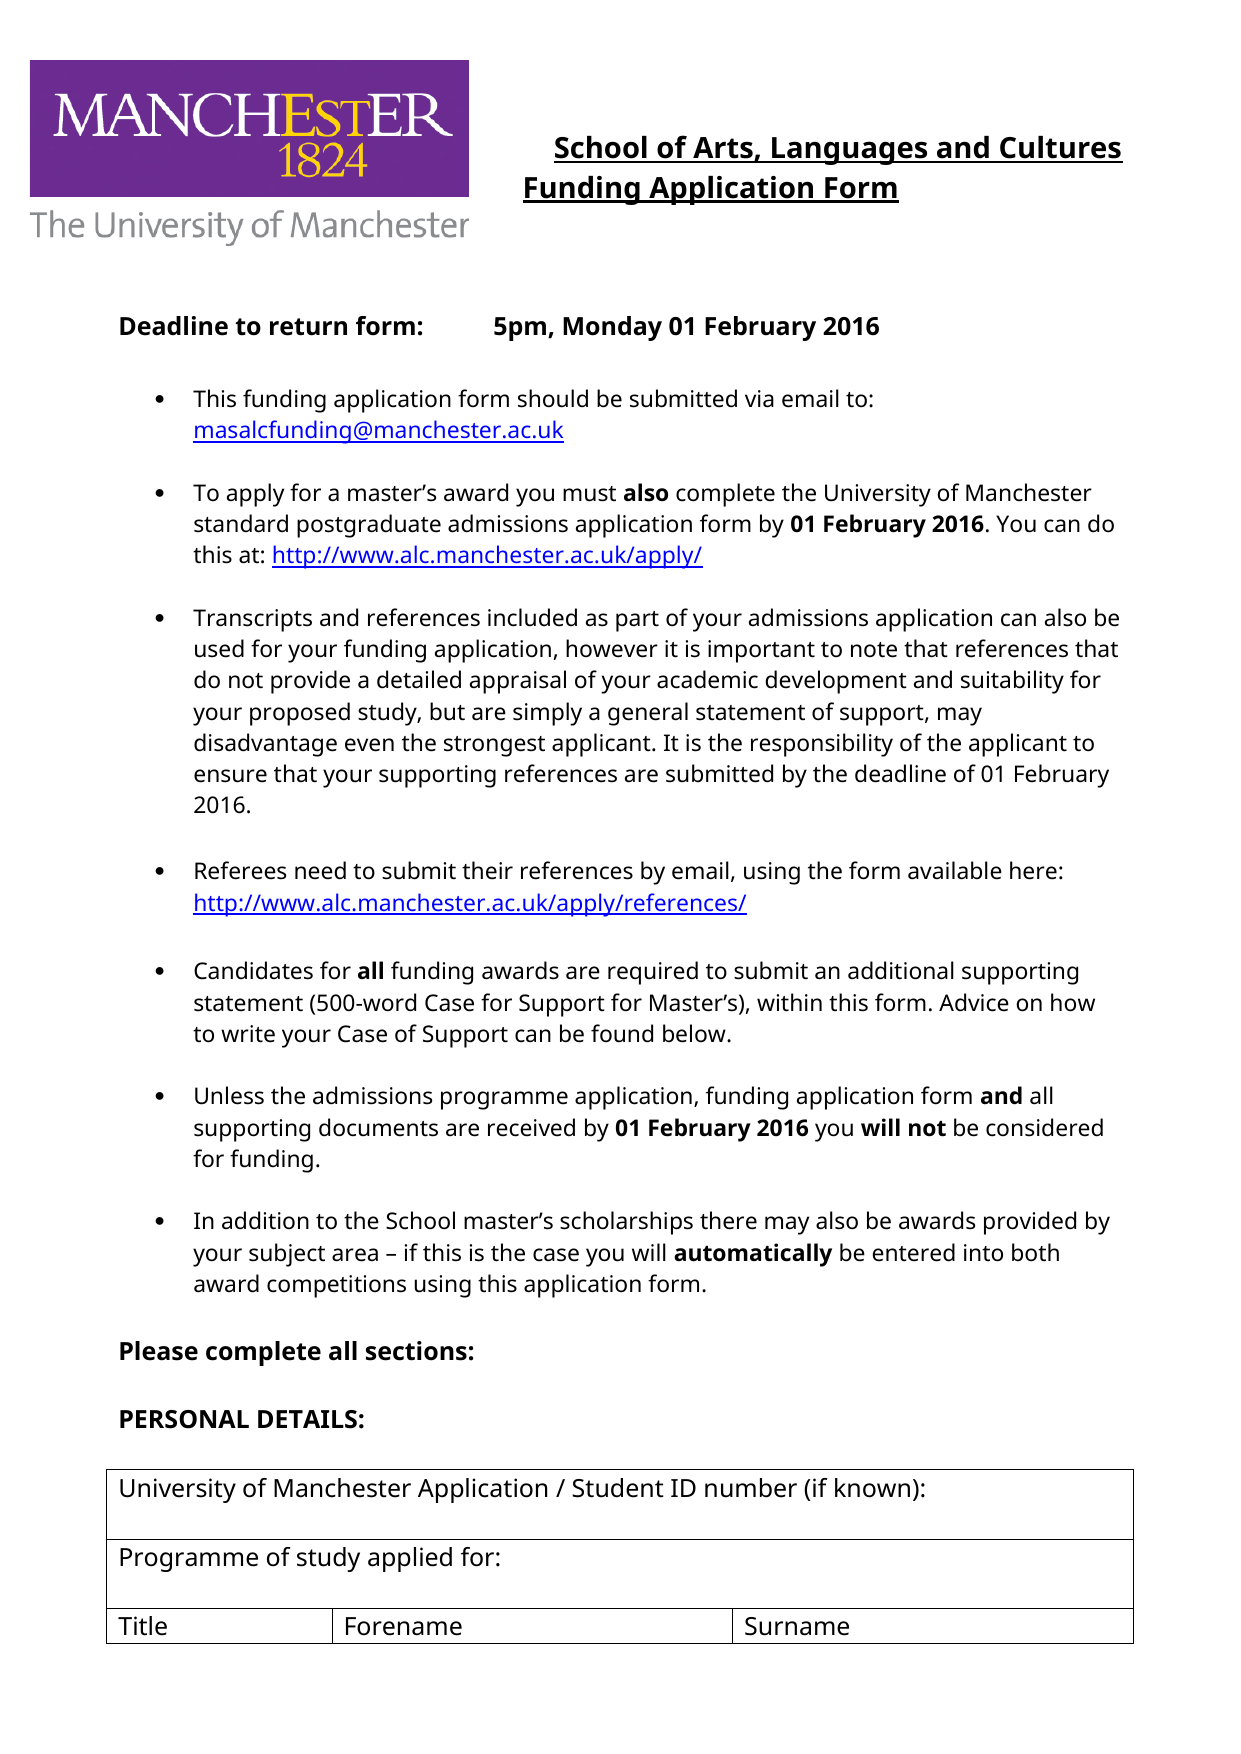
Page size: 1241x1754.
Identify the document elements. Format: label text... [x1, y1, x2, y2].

table_header University of Manchester Application / Student ID number (if known): [107, 1470, 1133, 1538]
picture [29, 60, 469, 246]
list Transcripts and references included as part of your admissions application can also be used for your funding application, however it is important to note that references that do not provide a detailed appraisal of your academic development and suitability for your proposed study, but are simply a general statement of support, may disadvantage even the strongest applicant. It is the responsibility of the applicant to ensure that your supporting references are submitted by the deadline of 01 February 2016. [156, 602, 1122, 821]
list Candidates for all funding awards are required to submit an additional supporting statement (500-word Case for Support for Master’s), within this form. Advice on how to write your Case of Support can be found below. [156, 955, 1122, 1049]
text Funding Application Form [118, 167, 1022, 207]
list To apply for a master’s award you must also complete the University of Manchester standard postgraduate admissions application form by 01 February 2016. You can do this at: http://www.alc.manchester.ac.uk/apply/ [156, 477, 1122, 571]
list This funding application form should be submitted via email to: [156, 383, 1168, 414]
list masalcfunding@manchester.ac.uk [193, 414, 1168, 446]
table_cell Title [107, 1609, 332, 1643]
text School of Arts, Languages and Cultures [118, 127, 1122, 167]
table_cell Programme of study applied for: [107, 1540, 1133, 1608]
list In addition to the School master’s scholarships there may also be awards provided by your subject area – if this is the case you will automatically be entered into both award competitions using this application form. [156, 1205, 1122, 1299]
table_cell Forename [333, 1609, 732, 1643]
list Referees need to submit their references by email, using the form available here: http://www.alc.manchester.ac.uk/apply/references/ [156, 855, 1122, 918]
text Please complete all sections: [118, 1333, 1122, 1367]
list Unless the admissions programme application, funding application form and all supporting documents are received by 01 February 2016 you will not be considered for funding. [156, 1080, 1122, 1174]
table_cell Surname [733, 1609, 1133, 1643]
text PERSONAL DETAILS: [118, 1401, 1122, 1435]
text Deadline to return form: 5pm, Monday 01 February 2016 [118, 309, 1122, 343]
